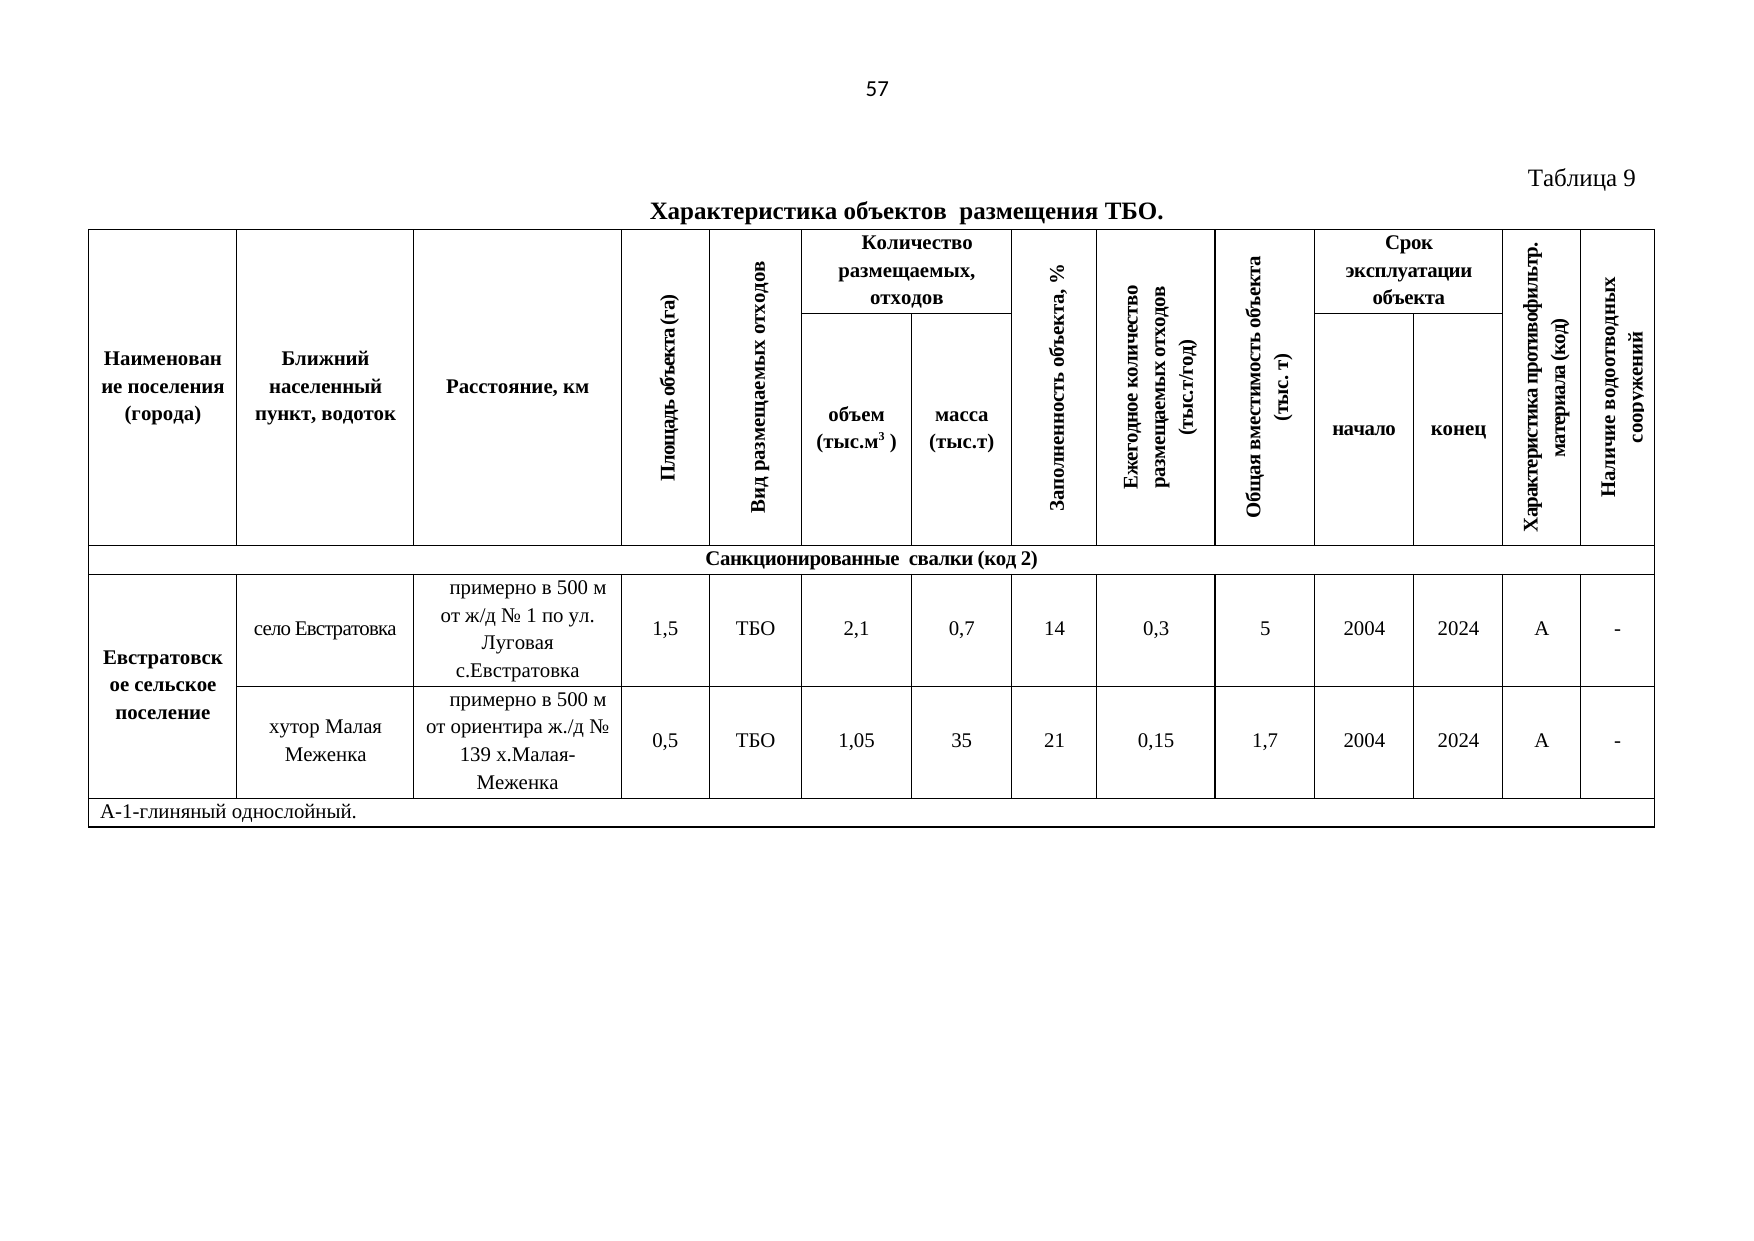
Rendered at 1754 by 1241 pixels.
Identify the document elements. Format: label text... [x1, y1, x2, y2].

table_cell масса (тыс.т) [912, 314, 1011, 545]
table_cell - [1581, 687, 1654, 797]
table_header Ежегодное количество размещаемых отходов (тыс.т/год) [1097, 230, 1214, 545]
table_header Характеристика противофильтр. материала (код) [1503, 230, 1580, 545]
table_cell хутор Малая Меженка [237, 687, 413, 797]
table_cell 0,7 [912, 575, 1011, 686]
table_cell 1,05 [802, 687, 911, 797]
table_cell А [1503, 687, 1580, 797]
table_cell объем (тыс.м3 ) [802, 314, 911, 545]
table_cell Санкционированные свалки (код 2) [89, 546, 1654, 574]
text Характеристика объектов размещения ТБО. [118, 196, 1636, 225]
table_cell начало [1315, 314, 1413, 545]
table_cell 0,5 [622, 687, 709, 797]
table_cell 2,1 [802, 575, 911, 686]
table_cell примерно в 500 м от ж/д № 1 по ул. Луговая с.Евстратовка [414, 575, 621, 686]
table_cell Евстратовское сельское поселение [89, 575, 236, 797]
table_cell село Евстратовка [237, 575, 413, 686]
table_header Срок эксплуатации объекта [1315, 230, 1502, 313]
table_header Расстояние, км [414, 230, 621, 545]
table_cell 2024 [1414, 687, 1502, 797]
table_cell примерно в 500 м от ориентира ж./д № 139 х.Малая-Меженка [414, 687, 621, 797]
table_header Площадь объекта (га) [622, 230, 709, 545]
table_cell 0,3 [1097, 575, 1214, 686]
table_header Наименование поселения (города) [89, 230, 236, 545]
table_cell 0,15 [1097, 687, 1214, 797]
table_header Количество размещаемых, отходов [802, 230, 1011, 313]
table_cell А [1503, 575, 1580, 686]
table_cell 2004 [1315, 575, 1413, 686]
table_cell 1,7 [1216, 687, 1314, 797]
table_header Наличие водоотводных сооружений [1581, 230, 1654, 545]
table_header Общая вместимость объекта (тыс. т) [1216, 230, 1314, 545]
table_cell 1,5 [622, 575, 709, 686]
table_cell 5 [1216, 575, 1314, 686]
text Таблица 9 [118, 163, 1636, 192]
table_header Ближний населенный пункт, водоток [237, 230, 413, 545]
table_cell 35 [912, 687, 1011, 797]
table_cell 14 [1012, 575, 1096, 686]
table_cell 2024 [1414, 575, 1502, 686]
table_cell 2004 [1315, 687, 1413, 797]
table_cell ТБО [710, 575, 801, 686]
table_cell конец [1414, 314, 1502, 545]
table_cell 21 [1012, 687, 1096, 797]
table_cell ТБО [710, 687, 801, 797]
table_header Заполненность объекта, % [1012, 230, 1096, 545]
table_header Вид размещаемых отходов [710, 230, 801, 545]
table_cell А-1-глиняный однослойный. [89, 799, 1654, 826]
table_cell - [1581, 575, 1654, 686]
